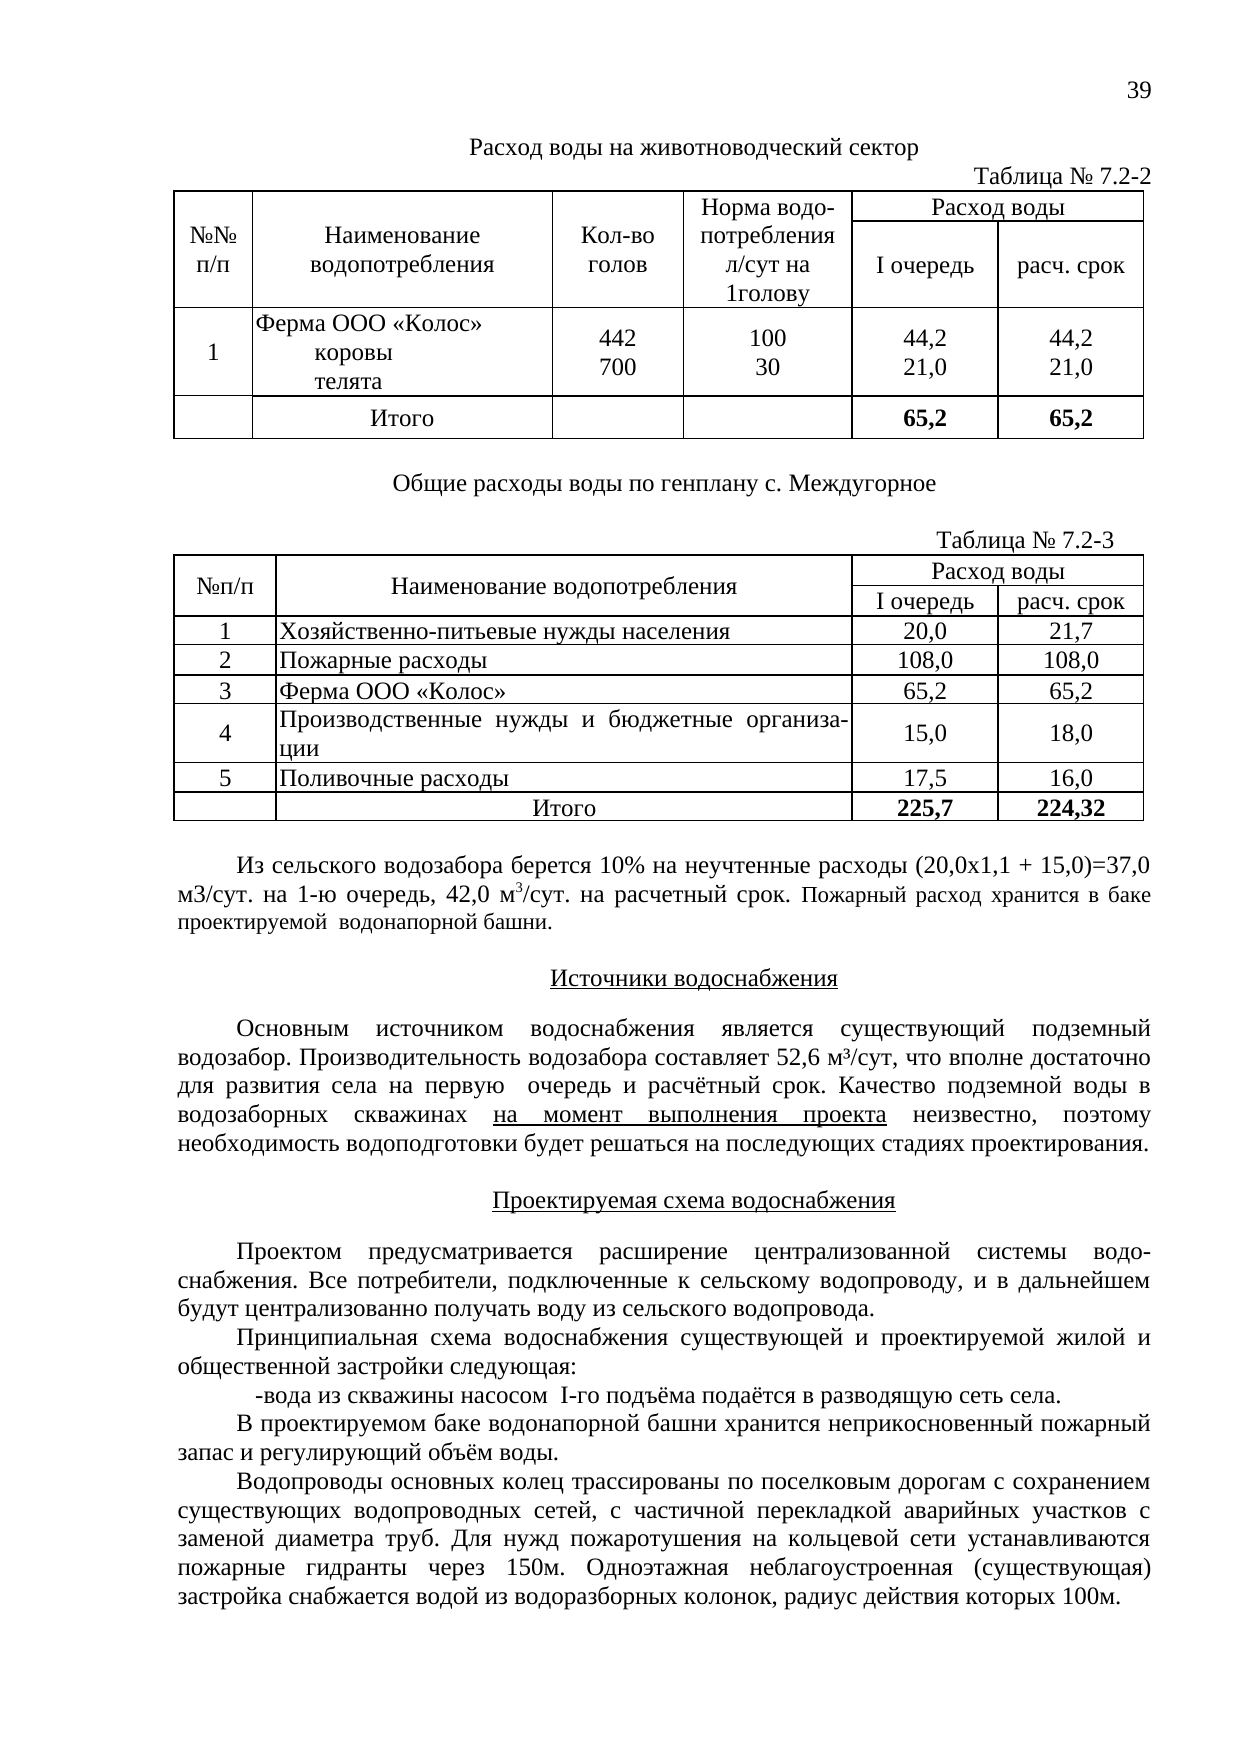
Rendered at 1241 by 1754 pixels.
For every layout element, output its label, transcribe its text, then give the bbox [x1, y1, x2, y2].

table_cell 21,7 [999, 617, 1143, 644]
text -вода из скважины насосом I-го подъёма подаётся в разводящую сеть села. [177, 1380, 1152, 1408]
table_cell Поливочные расходы [277, 763, 851, 791]
table_cell 225,7 [853, 793, 997, 820]
table_cell 5 [175, 763, 275, 791]
table_cell [553, 397, 683, 438]
table_cell 108,0 [853, 645, 997, 674]
table_cell Производственные нужды и бюджетные организа-ции [277, 704, 851, 762]
table_cell Ферма ООО «Колос» [277, 676, 851, 703]
text Основным источником водоснабжения является существующий подземный водозабор. Производительность водозабора составляет 52,6 м³/сут, что вполне достаточно для развития села на первую очередь и расчётный срок. Качество подземной воды в водозаборных скважинах на момент выполнения проекта неизвестно, поэтому необходимость водоподготовки будет решаться на последующих стадиях проектирования. [177, 1013, 1152, 1157]
text Таблица № 7.2-3 [177, 526, 1152, 554]
table_cell 15,0 [853, 704, 997, 762]
table_cell 4 [175, 704, 275, 762]
table_cell расч. срок [999, 586, 1143, 615]
text Источники водоснабжения [177, 963, 1152, 992]
table_cell 1 [175, 308, 252, 395]
table_cell 100 30 [684, 308, 851, 395]
table_cell 16,0 [999, 763, 1143, 791]
table_header Кол-во голов [553, 192, 683, 307]
table_cell 18,0 [999, 704, 1143, 762]
table_cell 65,2 [999, 676, 1143, 703]
table_cell 17,5 [853, 763, 997, 791]
table_cell Хозяйственно-питьевые нужды населения [277, 617, 851, 644]
table_cell 442 700 [553, 308, 683, 395]
table_header Расход воды [853, 192, 1143, 220]
table_header Наименование водопотребления [277, 556, 851, 615]
table_header Расход воды [853, 556, 1143, 584]
text Из сельского водозабора берется 10% на неучтенные расходы (20,0х1,1 + 15,0)=37,0 м3/сут. на 1-ю очередь, 42,0 м3/сут. на расчетный срок. Пожарный расход хранится в баке проектируемой водонапорной башни. [177, 850, 1152, 934]
table_cell Пожарные расходы [277, 645, 851, 674]
table_cell 2 [175, 645, 275, 674]
table_cell [175, 793, 275, 820]
table_cell 108,0 [999, 645, 1143, 674]
table_cell 65,2 [853, 676, 997, 703]
table_cell [175, 396, 252, 438]
table_cell I очередь [853, 586, 997, 615]
table_header №п/п [175, 556, 275, 615]
text В проектируемом баке водонапорной башни хранится неприкосновенный пожарный запас и регулирующий объём воды. [177, 1408, 1152, 1466]
text Общие расходы воды по генплану с. Междугорное [177, 468, 1152, 497]
table_cell 3 [175, 676, 275, 703]
text Водопроводы основных колец трассированы по поселковым дорогам с сохранением существующих водопроводных сетей, с частичной перекладкой аварийных участков с заменой диаметра труб. Для нужд пожаротушения на кольцевой сети устанавливаются пожарные гидранты через 150м. Одноэтажная неблагоустроенная (существующая) застройка снабжается водой из водоразборных колонок, радиус действия которых 100м. [177, 1466, 1152, 1610]
table_cell расч. срок [999, 222, 1143, 307]
table_cell 44,2 21,0 [999, 308, 1143, 395]
text Принципиальная схема водоснабжения существующей и проектируемой жилой и общественной застройки следующая: [177, 1322, 1152, 1380]
text Таблица № 7.2-2 [177, 161, 1152, 190]
table_cell 224,32 [999, 793, 1143, 820]
table_cell Ферма ООО «Колос» коровы телята [253, 308, 552, 395]
table_cell 65,2 [999, 397, 1143, 438]
table_cell I очередь [853, 222, 997, 307]
table_cell 65,2 [853, 397, 997, 438]
table_header №№ п/п [175, 192, 252, 307]
table_cell [684, 397, 851, 438]
table_cell 44,2 21,0 [853, 308, 997, 395]
text Проектируемая схема водоснабжения [177, 1186, 1152, 1214]
table_cell 1 [175, 617, 275, 644]
table_cell Итого [253, 397, 552, 438]
text Расход воды на животноводческий сектор [177, 132, 1152, 161]
table_cell 20,0 [853, 617, 997, 644]
table_header Норма водо- потребления л/сут на 1голову [684, 192, 851, 307]
text Проектом предусматривается расширение централизованной системы водо-снабжения. Все потребители, подключенные к сельскому водопроводу, и в дальнейшем будут централизованно получать воду из сельского водопровода. [177, 1236, 1152, 1322]
table_cell Итого [277, 793, 851, 820]
table_header Наименование водопотребления [253, 192, 552, 307]
